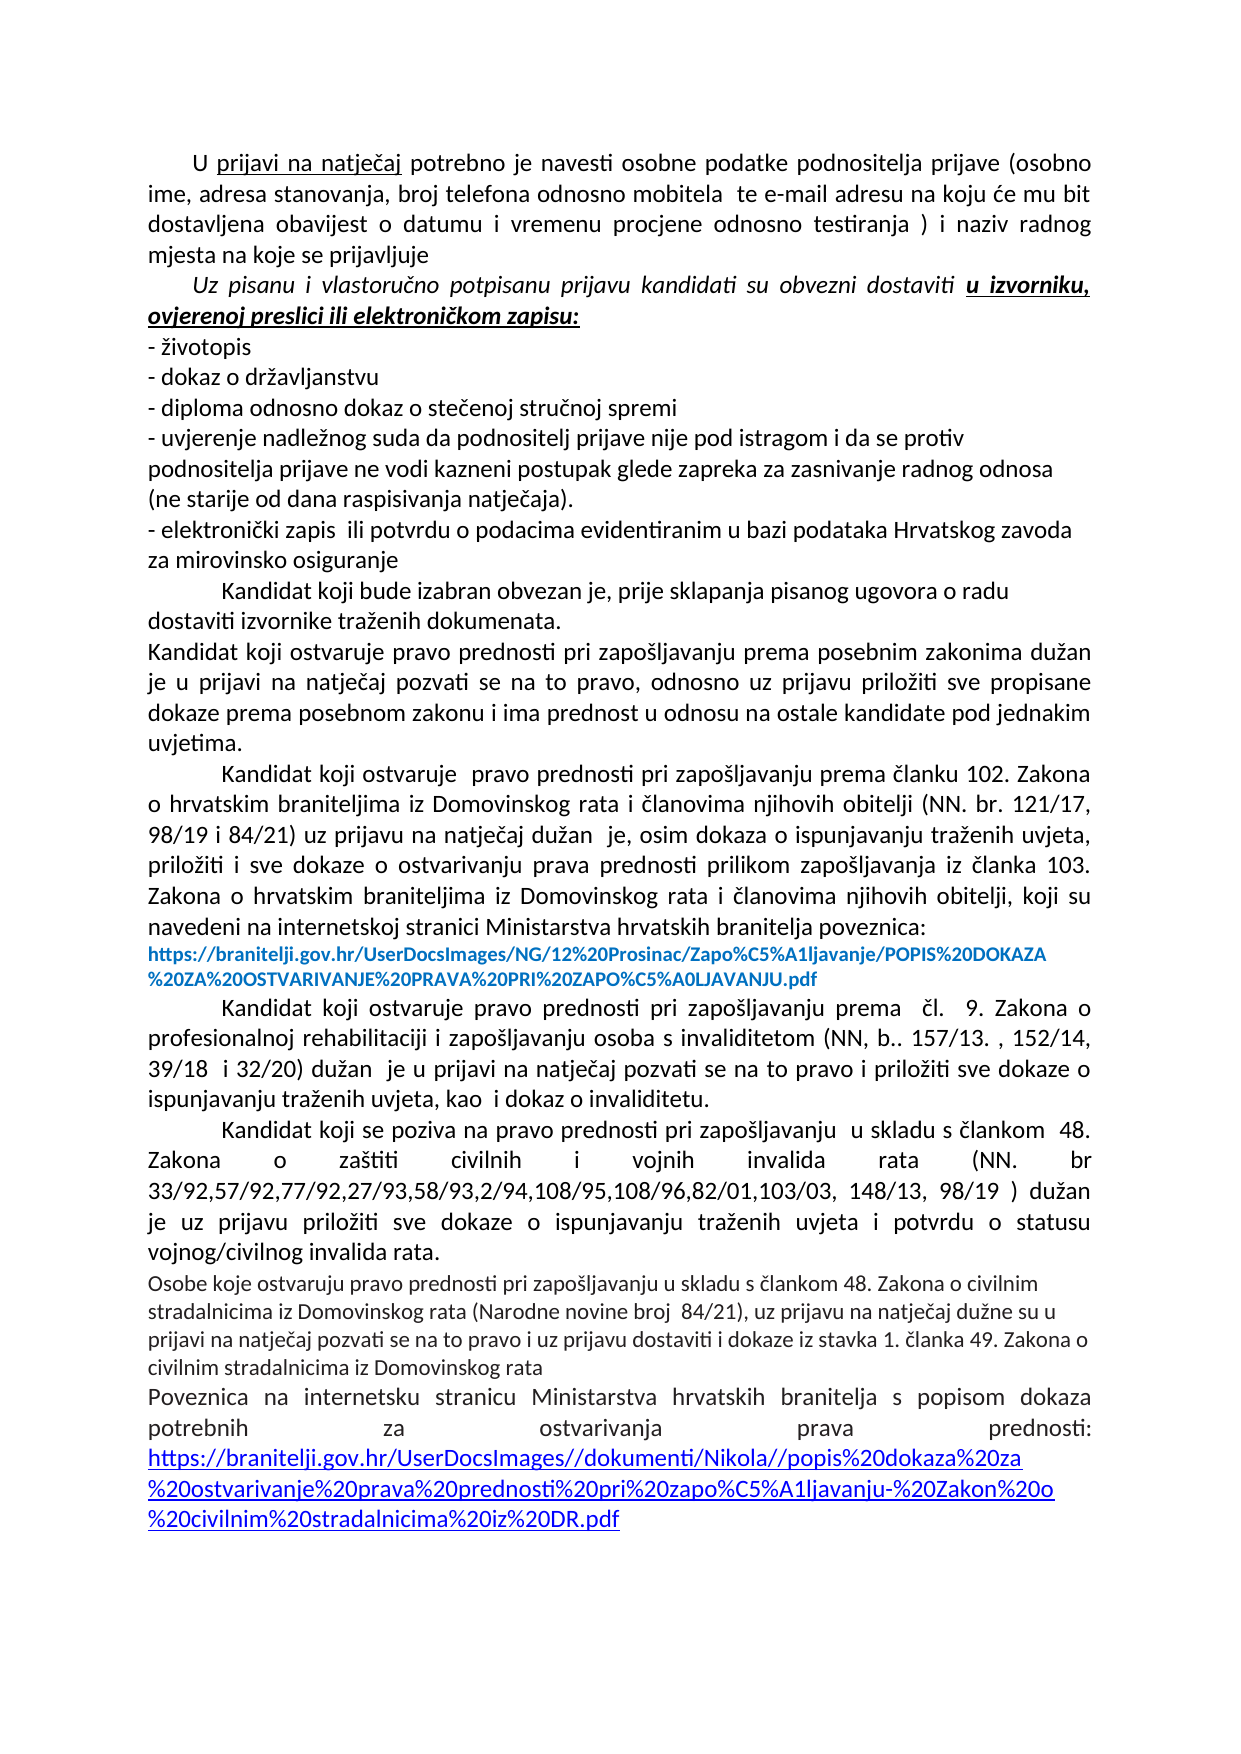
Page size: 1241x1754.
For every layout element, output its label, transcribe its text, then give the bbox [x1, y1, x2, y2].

text Kandidat koji se poziva na pravo prednosti pri zapošljavanju u skladu s člankom 48. Zakona o zaštiti civilnih i vojnih invalida rata (NN. br 33/92,57/92,77/92,27/93,58/93,2/94,108/95,108/96,82/01,103/03, 148/13, 98/19 ) dužan je uz prijavu priložiti sve dokaze o ispunjavanju traženih uvjeta i potvrdu o statusu vojnog/civilnog invalida rata. [148, 1114, 1093, 1267]
text - diploma odnosno dokaz o stečenoj stručnoj spremi [148, 392, 1093, 422]
text - životopis [148, 331, 1093, 361]
text - dokaz o državljanstvu [148, 361, 1093, 392]
text Kandidat koji ostvaruje pravo prednosti pri zapošljavanju prema članku 102. Zakona o hrvatskim braniteljima iz Domovinskog rata i članovima njihovih obitelji (NN. br. 121/17, 98/19 i 84/21) uz prijavu na natječaj dužan je, osim dokaza o ispunjavanju traženih uvjeta, priložiti i sve dokaze o ostvarivanju prava prednosti prilikom zapošljavanja iz članka 103. Zakona o hrvatskim braniteljima iz Domovinskog rata i članovima njihovih obitelji, koji su navedeni na internetskoj stranici Ministarstva hrvatskih branitelja poveznica: [148, 758, 1093, 941]
text U prijavi na natječaj potrebno je navesti osobne podatke podnositelja prijave (osobno ime, adresa stanovanja, broj telefona odnosno mobitela te e-mail adresu na koju će mu bit dostavljena obavijest o datumu i vremenu procjene odnosno testiranja ) i naziv radnog mjesta na koje se prijavljuje [148, 148, 1093, 270]
text - uvjerenje nadležnog suda da podnositelj prijave nije pod istragom i da se protiv podnositelja prijave ne vodi kazneni postupak glede zapreka za zasnivanje radnog odnosa (ne starije od dana raspisivanja natječaja). [148, 422, 1093, 514]
text Kandidat koji bude izabran obvezan je, prije sklapanja pisanog ugovora o radu dostaviti izvornike traženih dokumenata. [148, 575, 1093, 636]
text Poveznica na internetsku stranicu Ministarstva hrvatskih branitelja s popisom dokaza potrebnih za ostvarivanja prava prednosti: https://branitelji.gov.hr/UserDocsImages//dokumenti/Nikola//popis%20dokaza%20za%20ostvarivanje%20prava%20prednosti%20pri%20zapo%C5%A1ljavanju-%20Zakon%20o%20civilnim%20stradalnicima%20iz%20DR.pdf [148, 1382, 1093, 1534]
text Osobe koje ostvaruju pravo prednosti pri zapošljavanju u skladu s člankom 48. Zakona o civilnim stradalnicima iz Domovinskog rata (Narodne novine broj 84/21), uz prijavu na natječaj dužne su u prijavi na natječaj pozvati se na to pravo i uz prijavu dostaviti i dokaze iz stavka 1. članka 49. Zakona o civilnim stradalnicima iz Domovinskog rata [148, 1269, 1093, 1382]
text Uz pisanu i vlastoručno potpisanu prijavu kandidati su obvezni dostaviti u izvorniku, ovjerenoj preslici ili elektroničkom zapisu: [148, 270, 1093, 331]
text Kandidat koji ostvaruje pravo prednosti pri zapošljavanju prema čl. 9. Zakona o profesionalnoj rehabilitaciji i zapošljavanju osoba s invaliditetom (NN, b.. 157/13. , 152/14, 39/18 i 32/20) dužan je u prijavi na natječaj pozvati se na to pravo i priložiti sve dokaze o ispunjavanju traženih uvjeta, kao i dokaz o invaliditetu. [148, 992, 1093, 1114]
text https://branitelji.gov.hr/UserDocsImages/NG/12%20Prosinac/Zapo%C5%A1ljavanje/POPIS%20DOKAZA%20ZA%20OSTVARIVANJE%20PRAVA%20PRI%20ZAPO%C5%A0LJAVANJU.pdf [148, 941, 1093, 992]
text - elektronički zapis ili potvrdu o podacima evidentiranim u bazi podataka Hrvatskog zavoda za mirovinsko osiguranje [148, 514, 1093, 575]
text Kandidat koji ostvaruje pravo prednosti pri zapošljavanju prema posebnim zakonima dužan je u prijavi na natječaj pozvati se na to pravo, odnosno uz prijavu priložiti sve propisane dokaze prema posebnom zakonu i ima prednost u odnosu na ostale kandidate pod jednakim uvjetima. [148, 636, 1093, 758]
